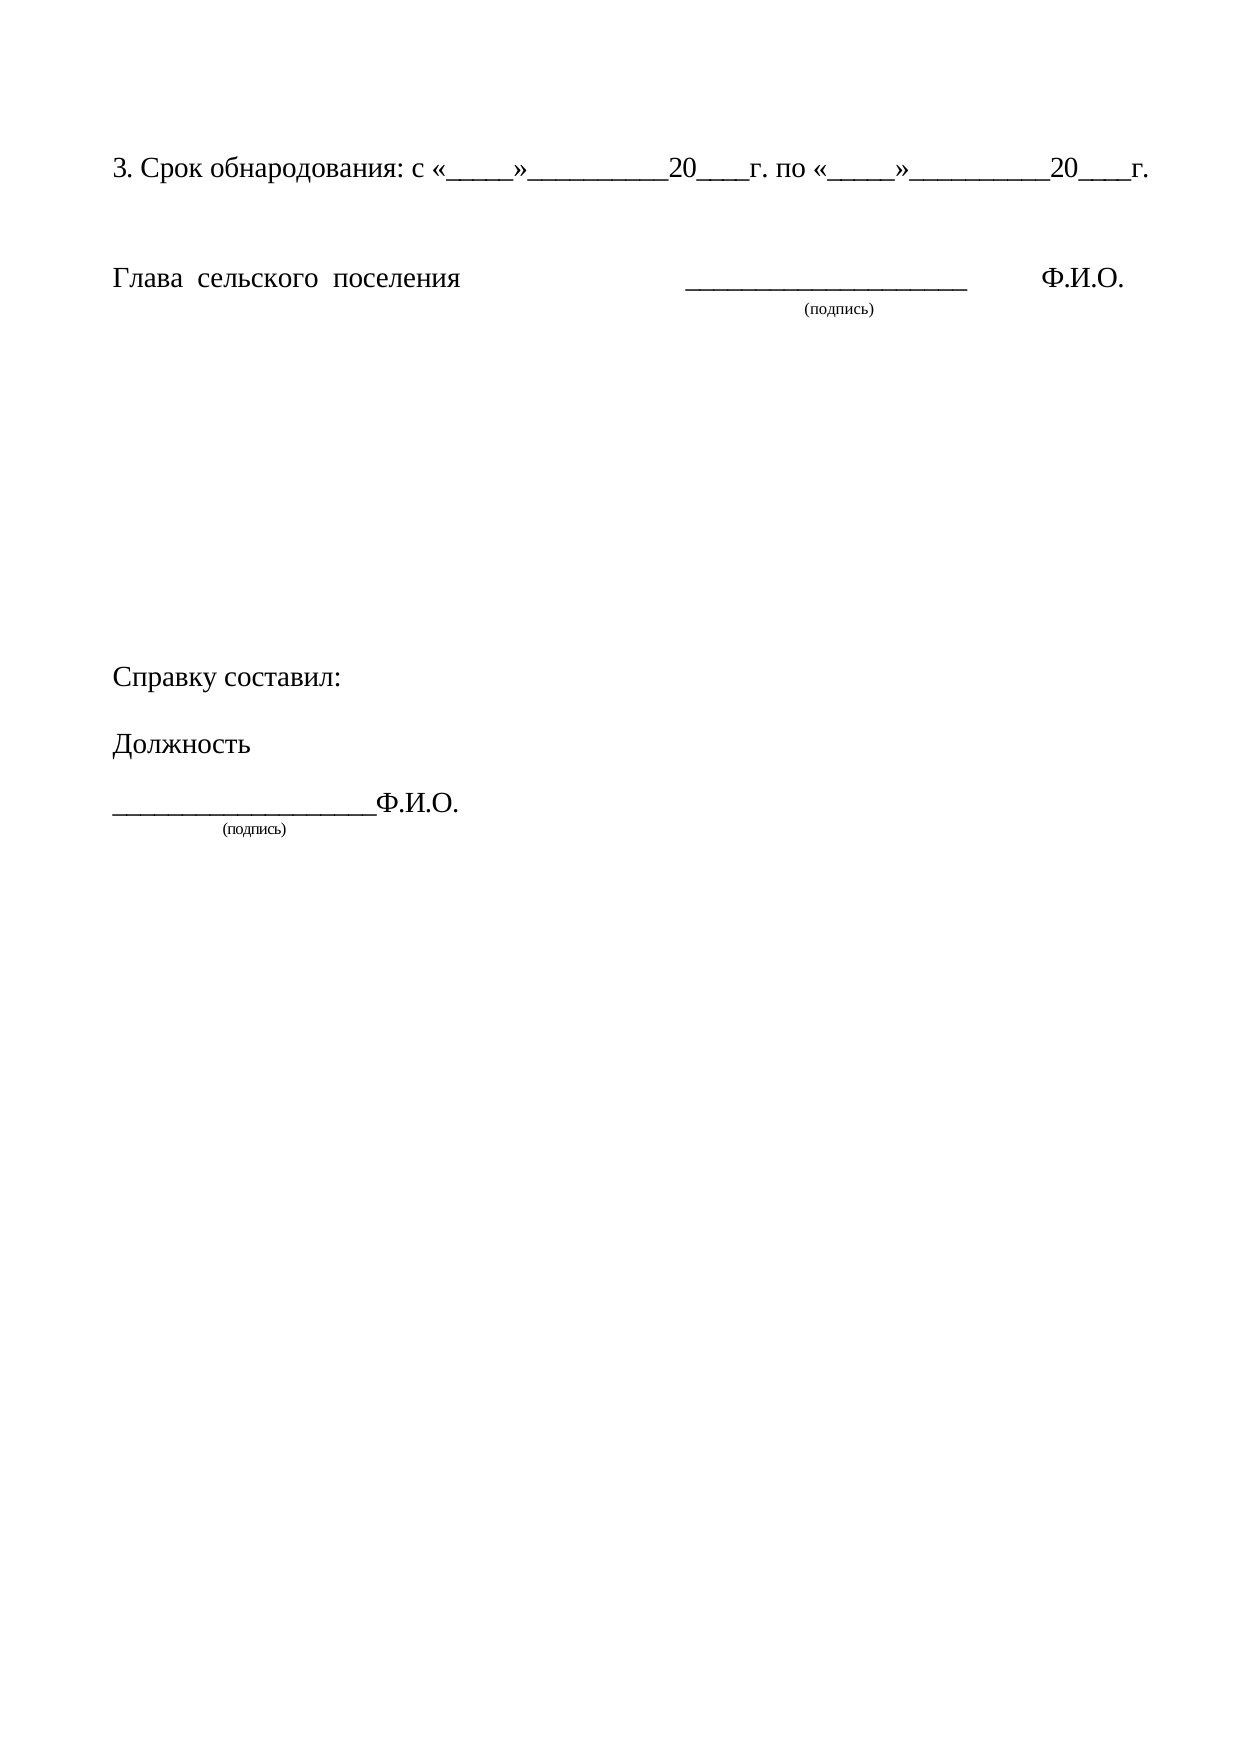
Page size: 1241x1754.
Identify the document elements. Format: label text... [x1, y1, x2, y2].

text Справку составил: [112, 659, 1128, 692]
text (подпись) [112, 819, 1128, 838]
list Срок обнародования: с « » 20 г. по « » 20 г. [112, 150, 1128, 183]
text Глава сельского поселения Ф.И.О. [112, 261, 1128, 294]
text ___________________Ф.И.О. [112, 786, 1128, 819]
text Должность [112, 726, 1128, 759]
text (подпись) [112, 299, 1128, 318]
